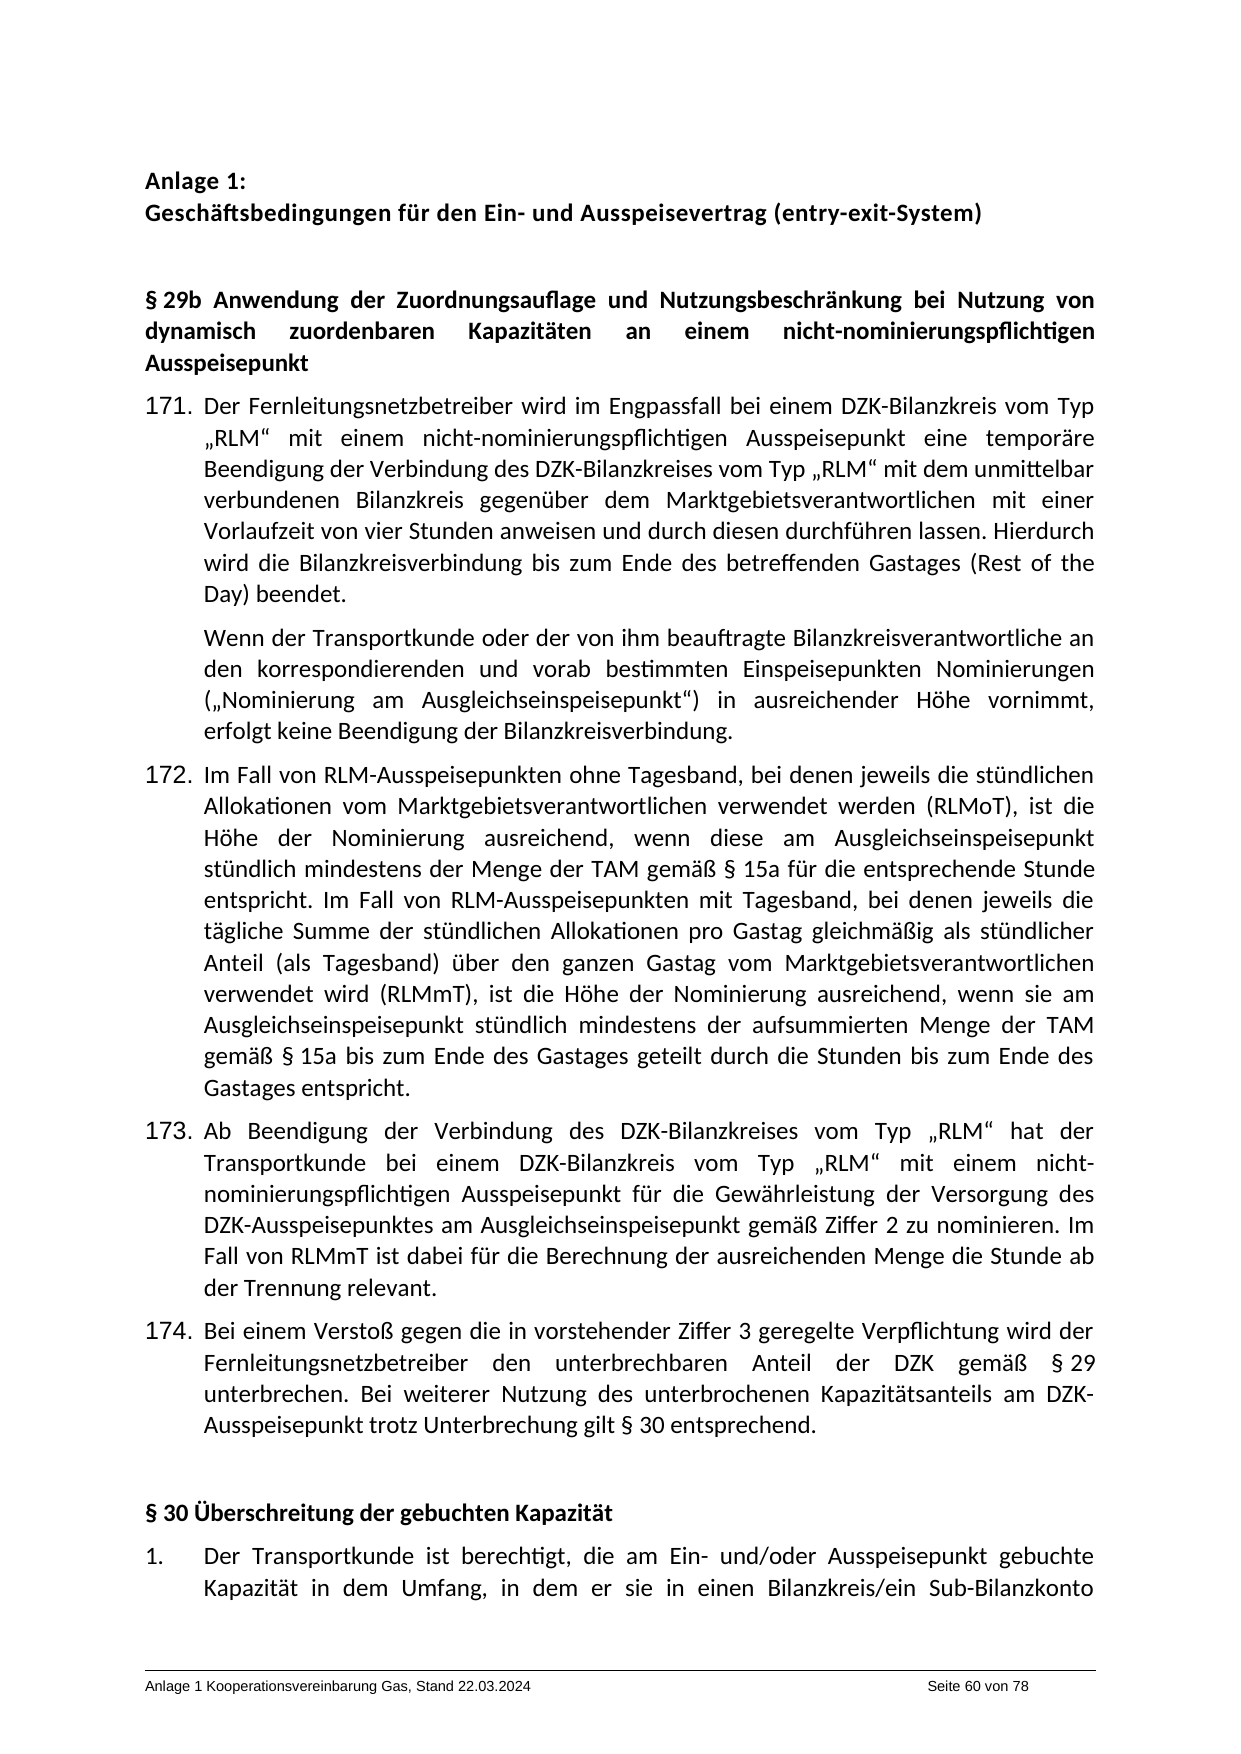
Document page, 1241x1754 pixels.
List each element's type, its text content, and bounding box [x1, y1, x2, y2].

list Im Fall von RLM-Ausspeisepunkten ohne Tagesband, bei denen jeweils die stündlichen Allokationen vom Marktgebietsverantwortlichen verwendet werden (RLMoT), ist die Höhe der Nominierung ausreichend, wenn diese am Ausgleichseinspeisepunkt stündlich mindestens der Menge der TAM gemäß § 15a für die entsprechende Stunde entspricht. Im Fall von RLM-Ausspeisepunkten mit Tagesband, bei denen jeweils die tägliche Summe der stündlichen Allokationen pro Gastag gleichmäßig als stündlicher Anteil (als Tagesband) über den ganzen Gastag vom Marktgebietsverantwortlichen verwendet wird (RLMmT), ist die Höhe der Nominierung ausreichend, wenn sie am Ausgleichseinspeisepunkt stündlich mindestens der aufsummierten Menge der TAM gemäß § 15a bis zum Ende des Gastages geteilt durch die Stunden bis zum Ende des Gastages entspricht. [145, 758, 1096, 1102]
list Ab Beendigung der Verbindung des DZK-Bilanzkreises vom Typ „RLM“ hat der Transportkunde bei einem DZK-Bilanzkreis vom Typ „RLM“ mit einem nicht-nominierungspflichtigen Ausspeisepunkt für die Gewährleistung der Versorgung des DZK-Ausspeisepunktes am Ausgleichseinspeisepunkt gemäß Ziffer 2 zu nominieren. Im Fall von RLMmT ist dabei für die Berechnung der ausreichenden Menge die Stunde ab der Trennung relevant. [145, 1115, 1096, 1302]
list Bei einem Verstoß gegen die in vorstehender Ziffer 3 geregelte Verpflichtung wird der Fernleitungsnetzbetreiber den unterbrechbaren Anteil der DZK gemäß § 29 unterbrechen. Bei weiterer Nutzung des unterbrochenen Kapazitätsanteils am DZK-Ausspeisepunkt trotz Unterbrechung gilt § 30 entsprechend. [145, 1315, 1096, 1440]
subtitle § 29b Anwendung der Zuordnungsauflage und Nutzungsbeschränkung bei Nutzung von dynamisch zuordenbaren Kapazitäten an einem nicht-nominierungspflichtigen Ausspeisepunkt [145, 283, 1096, 377]
subtitle § 30 Überschreitung der gebuchten Kapazität [145, 1496, 1096, 1527]
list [145, 1540, 1096, 1602]
text Wenn der Transportkunde oder der von ihm beauftragte Bilanzkreisverantwortliche an den korrespondierenden und vorab bestimmten Einspeisepunkten Nominierungen („Nominierung am Ausgleichseinspeisepunkt“) in ausreichender Höhe vornimmt, erfolgt keine Beendigung der Bilanzkreisverbindung. [204, 621, 1096, 746]
list Der Fernleitungsnetzbetreiber wird im Engpassfall bei einem DZK-Bilanzkreis vom Typ „RLM“ mit einem nicht-nominierungspflichtigen Ausspeisepunkt eine temporäre Beendigung der Verbindung des DZK-Bilanzkreises vom Typ „RLM“ mit dem unmittelbar verbundenen Bilanzkreis gegenüber dem Marktgebietsverantwortlichen mit einer Vorlaufzeit von vier Stunden anweisen und durch diesen durchführen lassen. Hierdurch wird die Bilanzkreisverbindung bis zum Ende des betreffenden Gastages (Rest of the Day) beendet. [145, 390, 1096, 608]
